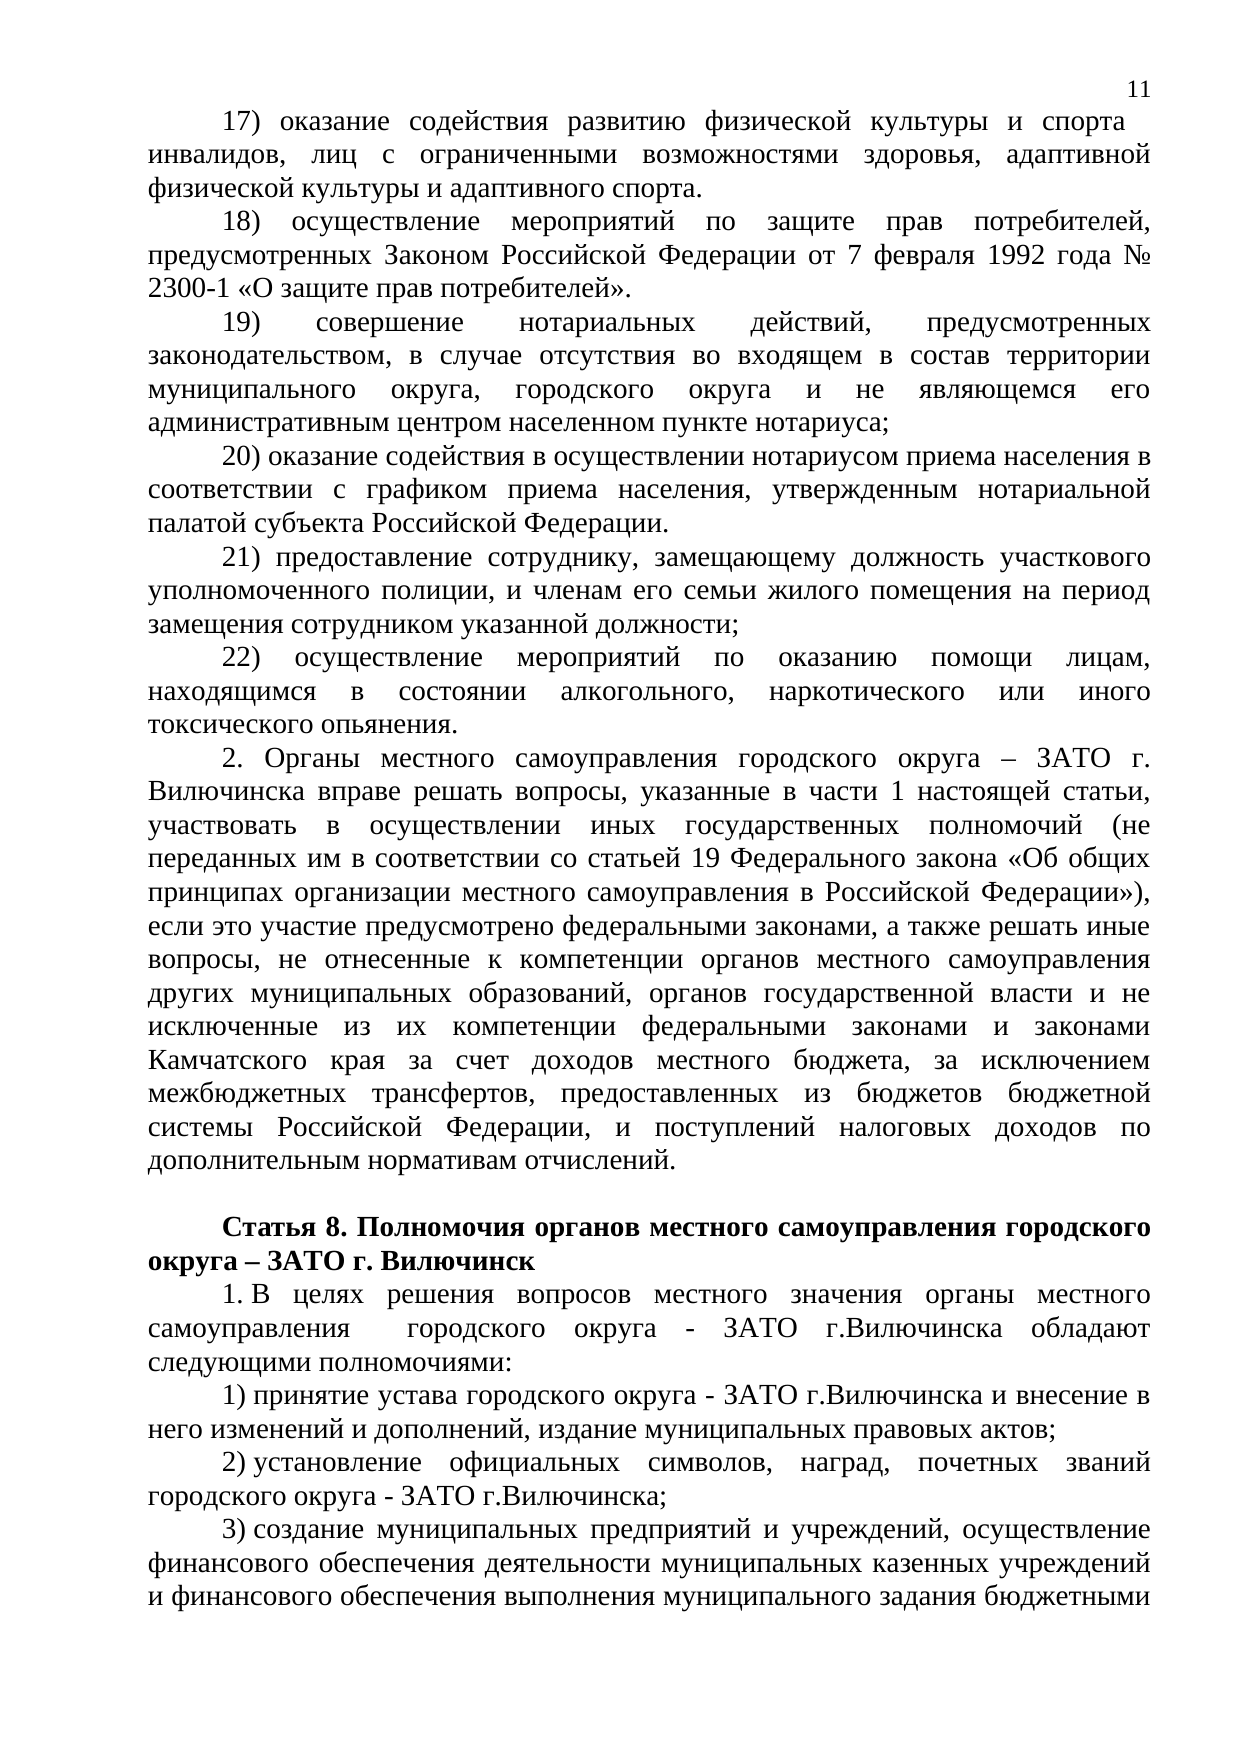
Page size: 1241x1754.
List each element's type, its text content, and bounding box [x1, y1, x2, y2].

text 20) оказание содействия в осуществлении нотариусом приема населения в соответствии с графиком приема населения, утвержденным нотариальной палатой субъекта Российской Федерации. [148, 438, 1152, 539]
text 1) принятие устава городского округа - ЗАТО г.Вилючинска и внесение в него изменений и дополнений, издание муниципальных правовых актов; [148, 1377, 1152, 1444]
text 17) оказание содействия развитию физической культуры и спорта инвалидов, лиц с ограниченными возможностями здоровья, адаптивной физической культуры и адаптивного спорта. [148, 103, 1152, 203]
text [148, 1511, 1152, 1612]
text 22) осуществление мероприятий по оказанию помощи лицам, находящимся в состоянии алкогольного, наркотического или иного токсического опьянения. [148, 639, 1152, 740]
text Статья 8. Полномочия органов местного самоуправления городского округа – ЗАТО г. Вилючинск [148, 1209, 1152, 1277]
text 19) совершение нотариальных действий, предусмотренных законодательством, в случае отсутствия во входящем в состав территории муниципального округа, городского округа и не являющемся его административным центром населенном пункте нотариуса; [148, 304, 1152, 438]
text 2. Органы местного самоуправления городского округа – ЗАТО г. Вилючинска вправе решать вопросы, указанные в части 1 настоящей статьи, участвовать в осуществлении иных государственных полномочий (не переданных им в соответствии со статьей 19 Федерального закона «Об общих принципах организации местного самоуправления в Российской Федерации»), если это участие предусмотрено федеральными законами, а также решать иные вопросы, не отнесенные к компетенции органов местного самоуправления других муниципальных образований, органов государственной власти и не исключенные из их компетенции федеральными законами и законами Камчатского края за счет доходов местного бюджета, за исключением межбюджетных трансфертов, предоставленных из бюджетов бюджетной системы Российской Федерации, и поступлений налоговых доходов по дополнительным нормативам отчислений. [148, 740, 1152, 1176]
text 1. В целях решения вопросов местного значения органы местного самоуправления городского округа - ЗАТО г.Вилючинска обладают следующими полномочиями: [148, 1277, 1152, 1377]
text 2) установление официальных символов, наград, почетных званий городского округа - ЗАТО г.Вилючинска; [148, 1444, 1152, 1511]
text 21) предоставление сотруднику, замещающему должность участкового уполномоченного полиции, и членам его семьи жилого помещения на период замещения сотрудником указанной должности; [148, 539, 1152, 639]
text 18) осуществление мероприятий по защите прав потребителей, предусмотренных Законом Российской Федерации от 7 февраля 1992 года № 2300-1 «О защите прав потребителей». [148, 203, 1152, 304]
